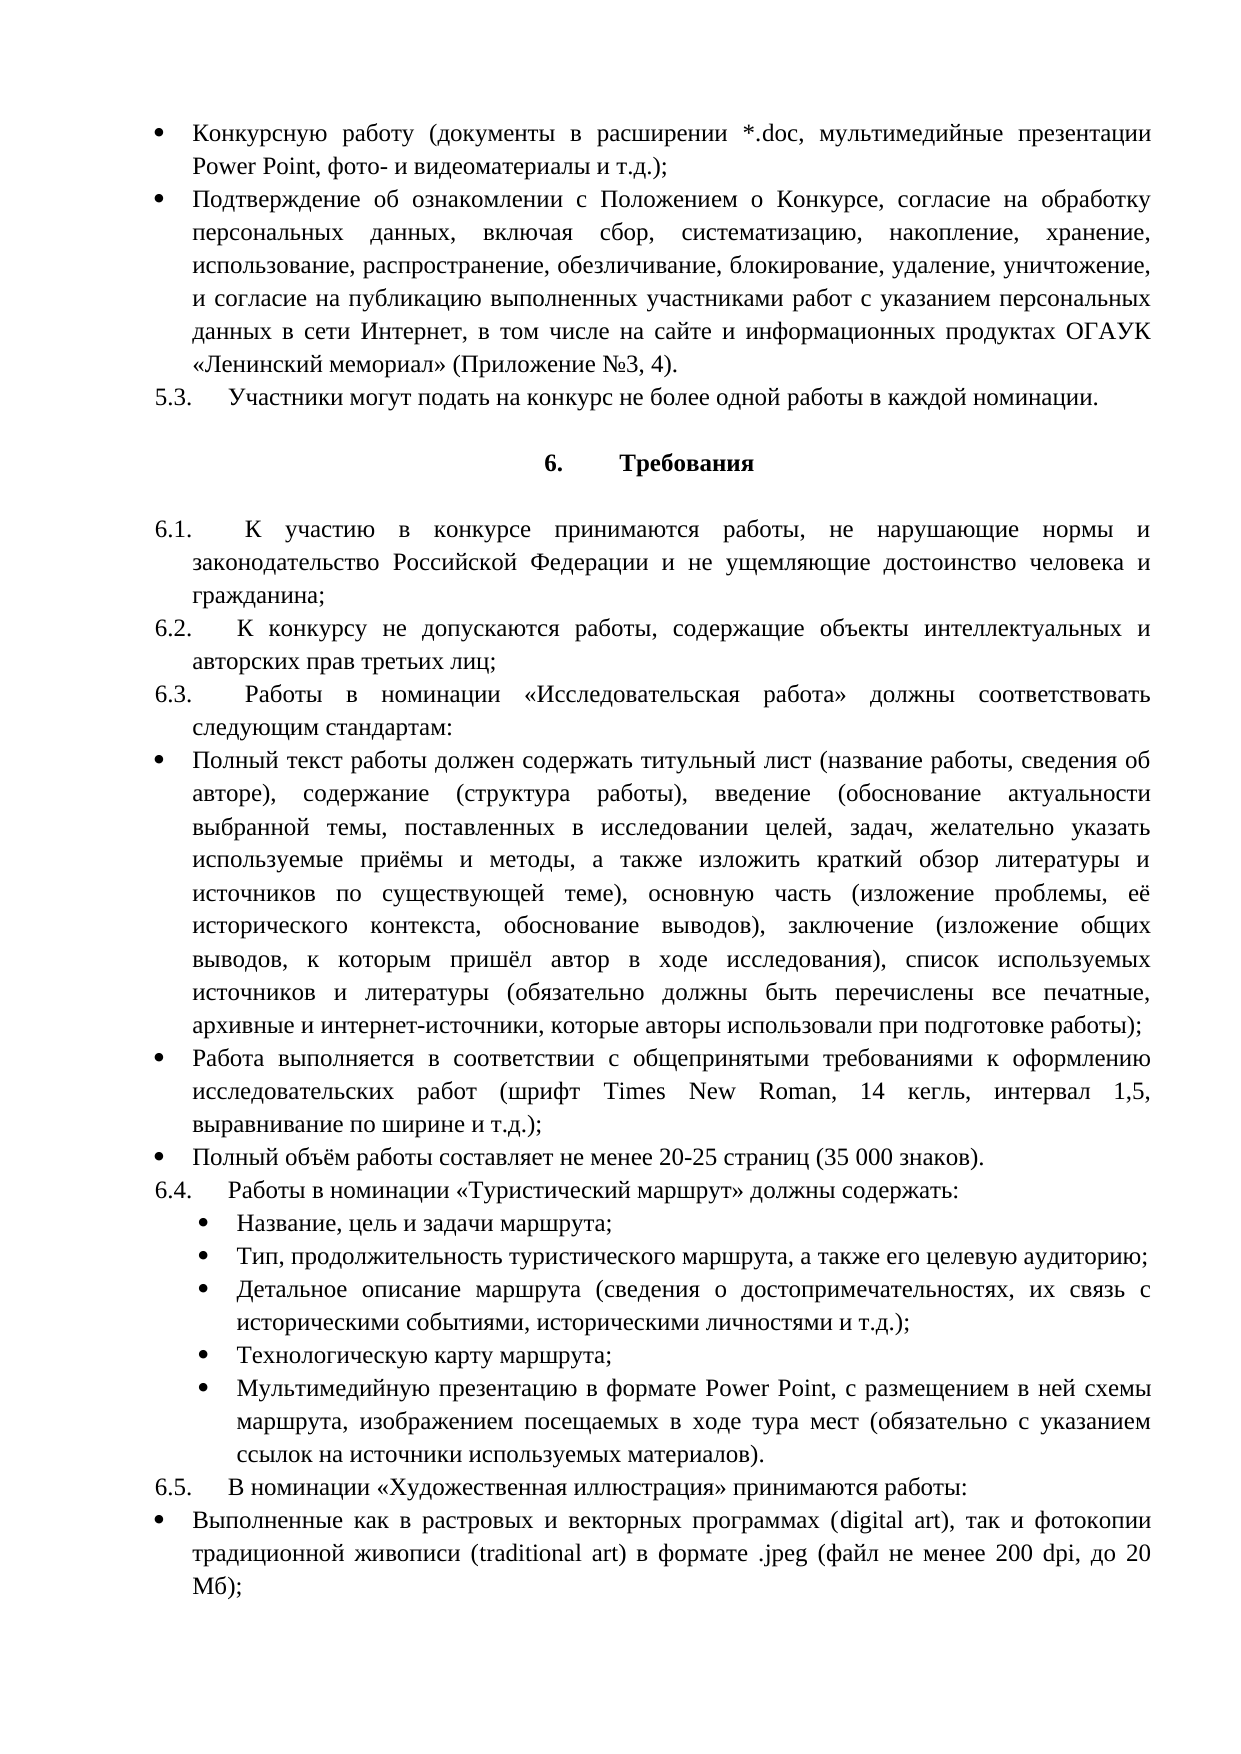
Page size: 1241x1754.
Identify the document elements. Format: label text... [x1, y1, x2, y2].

list К участию в конкурсе принимаются работы, не нарушающие нормы и законодательство Российской Федерации и не ущемляющие достоинство человека и гражданина; [154, 514, 1152, 609]
list Полный объём работы составляет не менее 20-25 страниц (35 000 знаков). [154, 1142, 1152, 1171]
list Подтверждение об ознакомлении с Положением о Конкурсе, согласие на обработку персональных данных, включая сбор, систематизацию, накопление, хранение, использование, распространение, обезличивание, блокирование, удаление, уничтожение, и согласие на публикацию выполненных участниками работ с указанием персональных данных в сети Интернет, в том числе на сайте и информационных продуктах ОГАУК «Ленинский мемориал» (Приложение №3, 4). [154, 184, 1152, 378]
list Участники могут подать на конкурс не более одной работы в каждой номинации. [154, 382, 1152, 411]
list Работы в номинации «Туристический маршрут» должны содержать: [154, 1175, 1152, 1203]
list Мультимедийную презентацию в формате Power Point, с размещением в ней схемы маршрута, изображением посещаемых в ходе тура мест (обязательно с указанием ссылок на источники используемых материалов). [199, 1373, 1152, 1468]
list В номинации «Художественная иллюстрация» принимаются работы: [154, 1472, 1152, 1501]
list Детальное описание маршрута (сведения о достопримечательностях, их связь с историческими событиями, историческими личностями и т.д.); [199, 1274, 1152, 1336]
list Требования [147, 448, 1152, 477]
list К конкурсу не допускаются работы, содержащие объекты интеллектуальных и авторских прав третьих лиц; [154, 613, 1152, 675]
list Конкурсную работу (документы в расширении *.doc, мультимедийные презентации Power Point, фото- и видеоматериалы и т.д.); [154, 118, 1152, 180]
list Работы в номинации «Исследовательская работа» должны соответствовать следующим стандартам: [154, 679, 1152, 741]
list Тип, продолжительность туристического маршрута, а также его целевую аудиторию; [199, 1241, 1152, 1269]
list Название, цель и задачи маршрута; [199, 1208, 1152, 1237]
list Выполненные как в растровых и векторных программах (digital art), так и фотокопии традиционной живописи (traditional art) в формате .jpeg (файл не менее 200 dpi, до 20 Мб); [154, 1505, 1152, 1600]
list Технологическую карту маршрута; [199, 1340, 1152, 1369]
list Полный текст работы должен содержать титульный лист (название работы, сведения об авторе), содержание (структура работы), введение (обоснование актуальности выбранной темы, поставленных в исследовании целей, задач, желательно указать используемые приёмы и методы, а также изложить краткий обзор литературы и источников по существующей теме), основную часть (изложение проблемы, её исторического контекста, обоснование выводов), заключение (изложение общих выводов, к которым пришёл автор в ходе исследования), список используемых источников и литературы (обязательно должны быть перечислены все печатные, архивные и интернет-источники, которые авторы использовали при подготовке работы); [154, 746, 1152, 1038]
list Работа выполняется в соответствии с общепринятыми требованиями к оформлению исследовательских работ (шрифт Times New Roman, 14 кегль, интервал 1,5, выравнивание по ширине и т.д.); [154, 1043, 1152, 1137]
